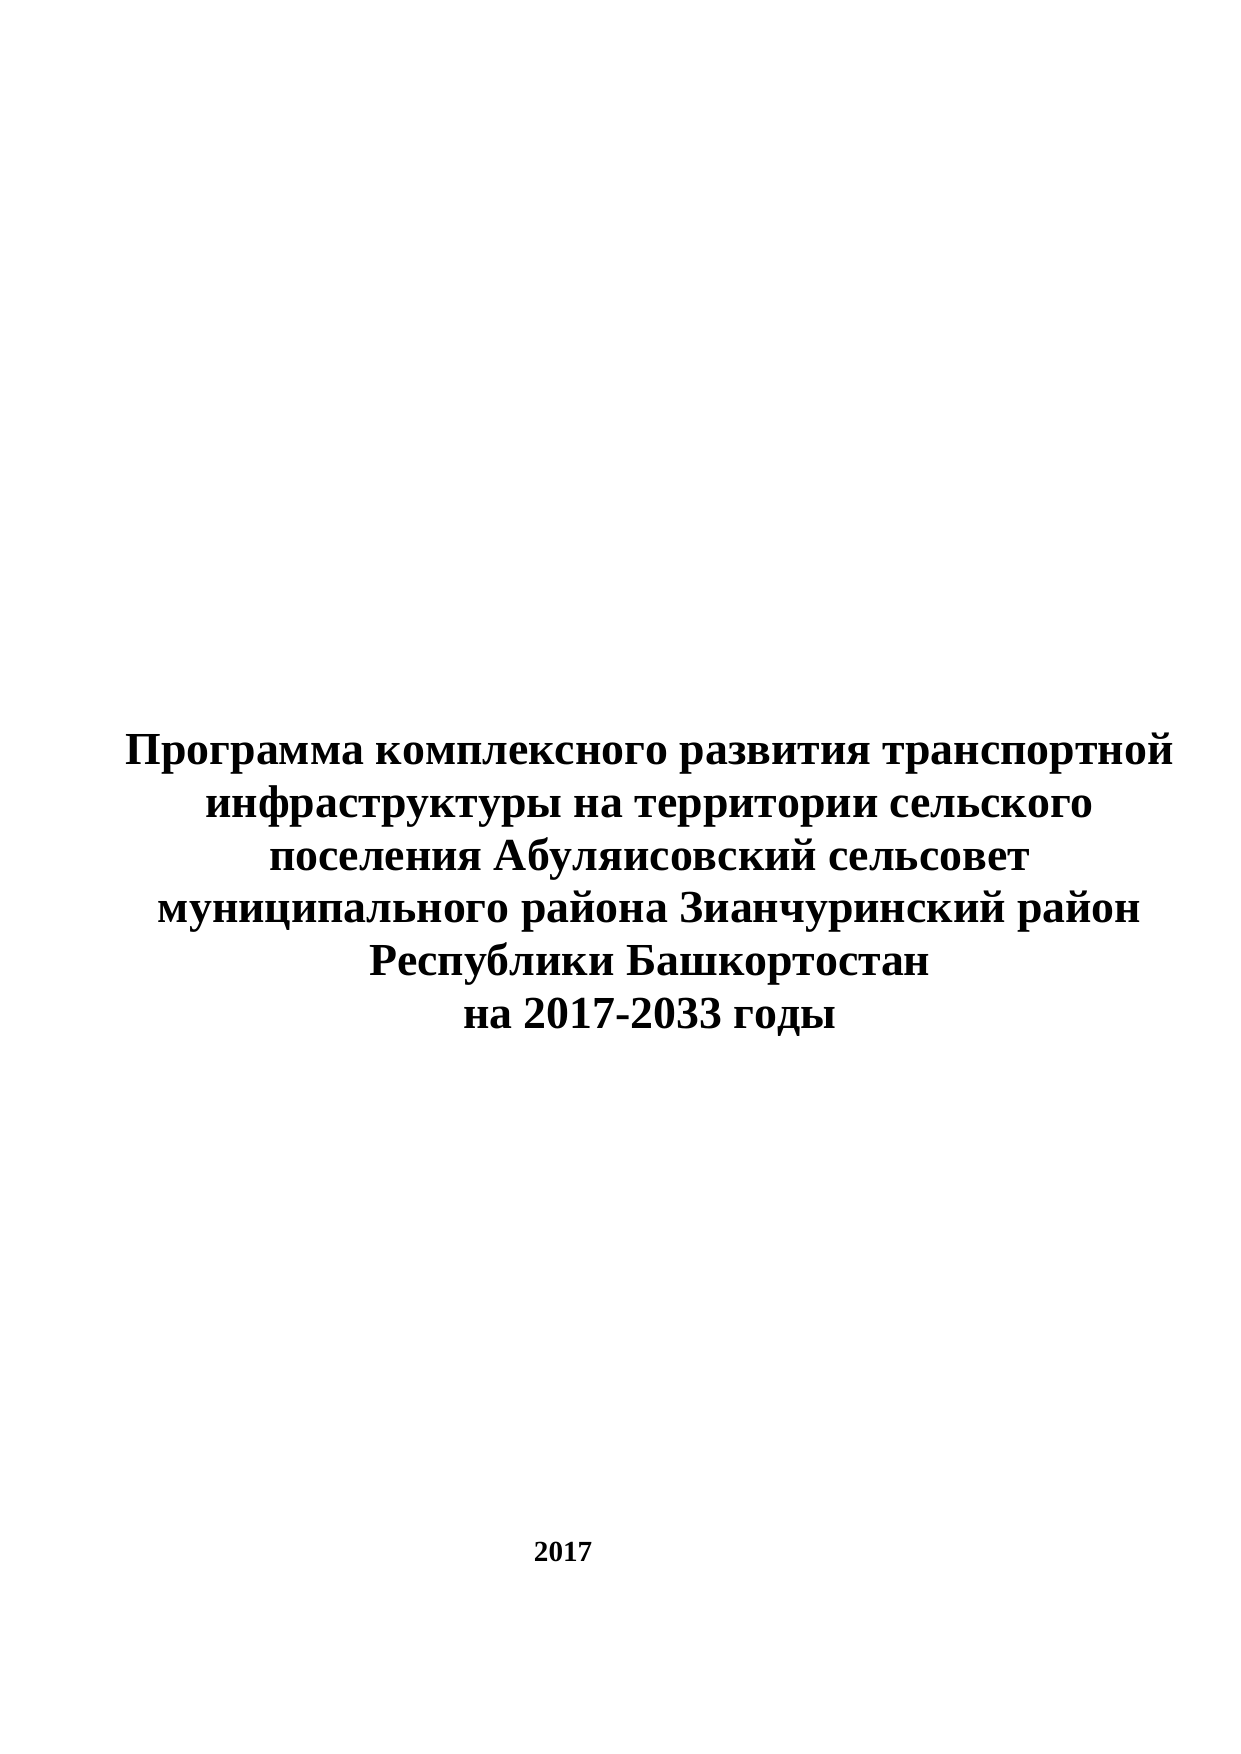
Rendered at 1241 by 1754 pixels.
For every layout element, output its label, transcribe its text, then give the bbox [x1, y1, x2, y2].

text на 2017-2033 годы [118, 985, 1181, 1038]
list 2017 [118, 1534, 1181, 1567]
text Программа комплексного развития транспортной инфраструктуры на территории сельского поселения Абуляисовский сельсовет муниципального района Зианчуринский район Республики Башкортостан [118, 722, 1181, 985]
